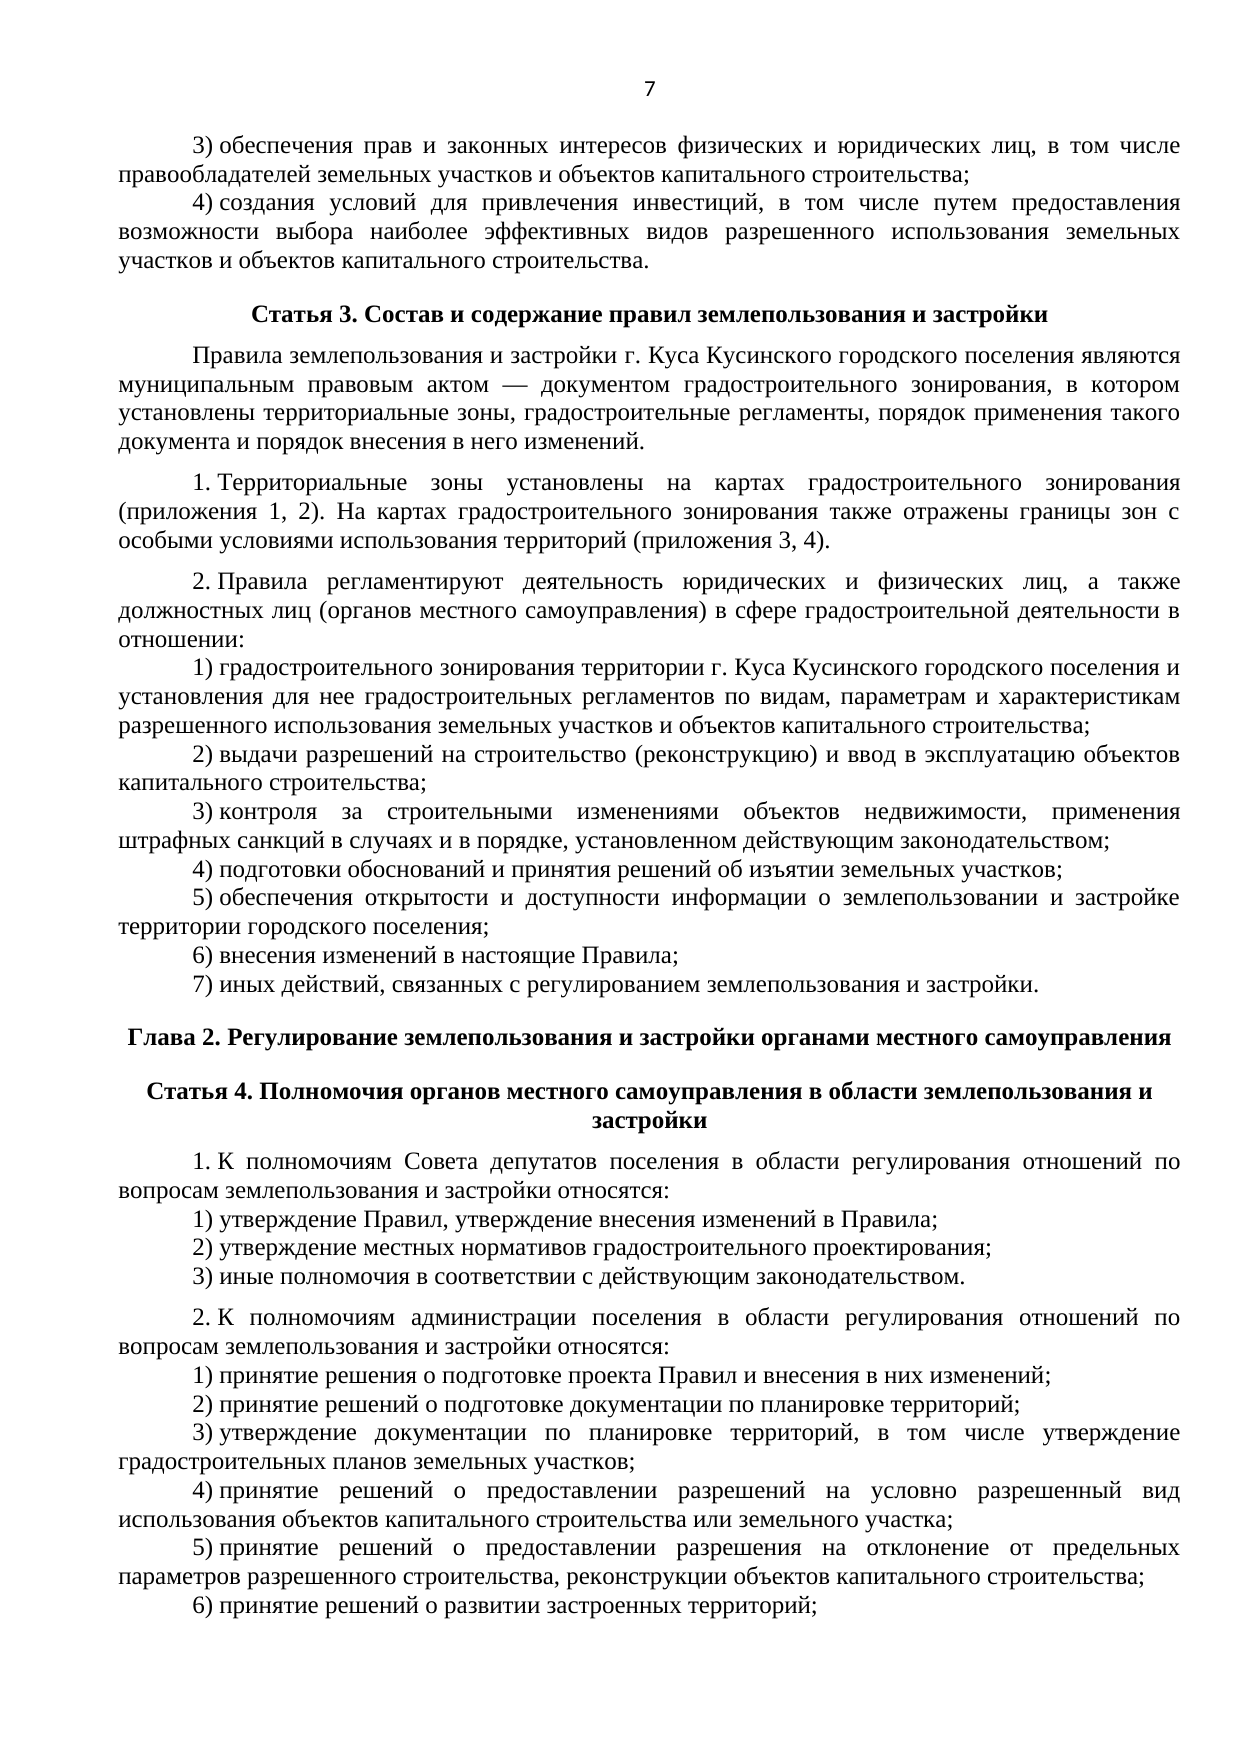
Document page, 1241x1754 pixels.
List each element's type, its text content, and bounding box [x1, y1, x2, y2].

list создания условий для привлечения инвестиций, в том числе путем предоставления возможности выбора наиболее эффективных видов разрешенного использования земельных участков и объектов капитального строительства. [118, 187, 1181, 274]
list градостроительного зонирования территории г. Куса Кусинского городского поселения и установления для нее градостроительных регламентов по видам, параметрам и характеристикам разрешенного использования земельных участков и объектов капитального строительства; [118, 652, 1181, 739]
list принятие решений о предоставлении разрешений на условно разрешенный вид использования объектов капитального строительства или земельного участка; [118, 1475, 1181, 1532]
list обеспечения прав и законных интересов физических и юридических лиц, в том числе правообладателей земельных участков и объектов капитального строительства; [118, 130, 1181, 187]
list принятие решений о развитии застроенных территорий; [118, 1590, 1181, 1619]
list Полномочия органов местного самоуправления в области землепользования и застройки [118, 1076, 1181, 1134]
list контроля за строительными изменениями объектов недвижимости, применения штрафных санкций в случаях и в порядке, установленном действующим законодательством; [118, 796, 1181, 854]
list подготовки обоснований и принятия решений об изъятии земельных участков; [118, 854, 1181, 882]
list Состав и содержание правил землепользования и застройки [118, 299, 1181, 327]
list утверждение местных нормативов градостроительного проектирования; [118, 1232, 1181, 1261]
list выдачи разрешений на строительство (реконструкцию) и ввод в эксплуатацию объектов капитального строительства; [118, 739, 1181, 796]
list Территориальные зоны установлены на картах градостроительного зонирования (приложения 1, 2). На картах градостроительного зонирования также отражены границы зон с особыми условиями использования территорий (приложения 3, 4). [118, 467, 1181, 554]
list Правила регламентируют деятельность юридических и физических лиц, а также должностных лиц (органов местного самоуправления) в сфере градостроительной деятельности в отношении: [118, 566, 1181, 652]
list внесения изменений в настоящие Правила; [118, 940, 1181, 969]
list утверждение Правил, утверждение внесения изменений в Правила; [118, 1204, 1181, 1232]
list К полномочиям администрации поселения в области регулирования отношений по вопросам землепользования и застройки относятся: [118, 1302, 1181, 1360]
list обеспечения открытости и доступности информации о землепользовании и застройке территории городского поселения; [118, 882, 1181, 940]
list принятие решений о подготовке документации по планировке территорий; [118, 1389, 1181, 1417]
list Регулирование землепользования и застройки органами местного самоуправления [118, 1022, 1181, 1051]
list К полномочиям Совета депутатов поселения в области регулирования отношений по вопросам землепользования и застройки относятся: [118, 1146, 1181, 1204]
text Правила землепользования и застройки г. Куса Кусинского городского поселения являются муниципальным правовым актом — документом градостроительного зонирования, в котором установлены территориальные зоны, градостроительные регламенты, порядок применения такого документа и порядок внесения в него изменений. [118, 340, 1181, 455]
list принятие решения о подготовке проекта Правил и внесения в них изменений; [118, 1360, 1181, 1389]
list утверждение документации по планировке территорий, в том числе утверждение градостроительных планов земельных участков; [118, 1417, 1181, 1475]
list иные полномочия в соответствии с действующим законодательством. [118, 1261, 1181, 1290]
list принятие решений о предоставлении разрешения на отклонение от предельных параметров разрешенного строительства, реконструкции объектов капитального строительства; [118, 1532, 1181, 1590]
list иных действий, связанных с регулированием землепользования и застройки. [118, 969, 1181, 997]
